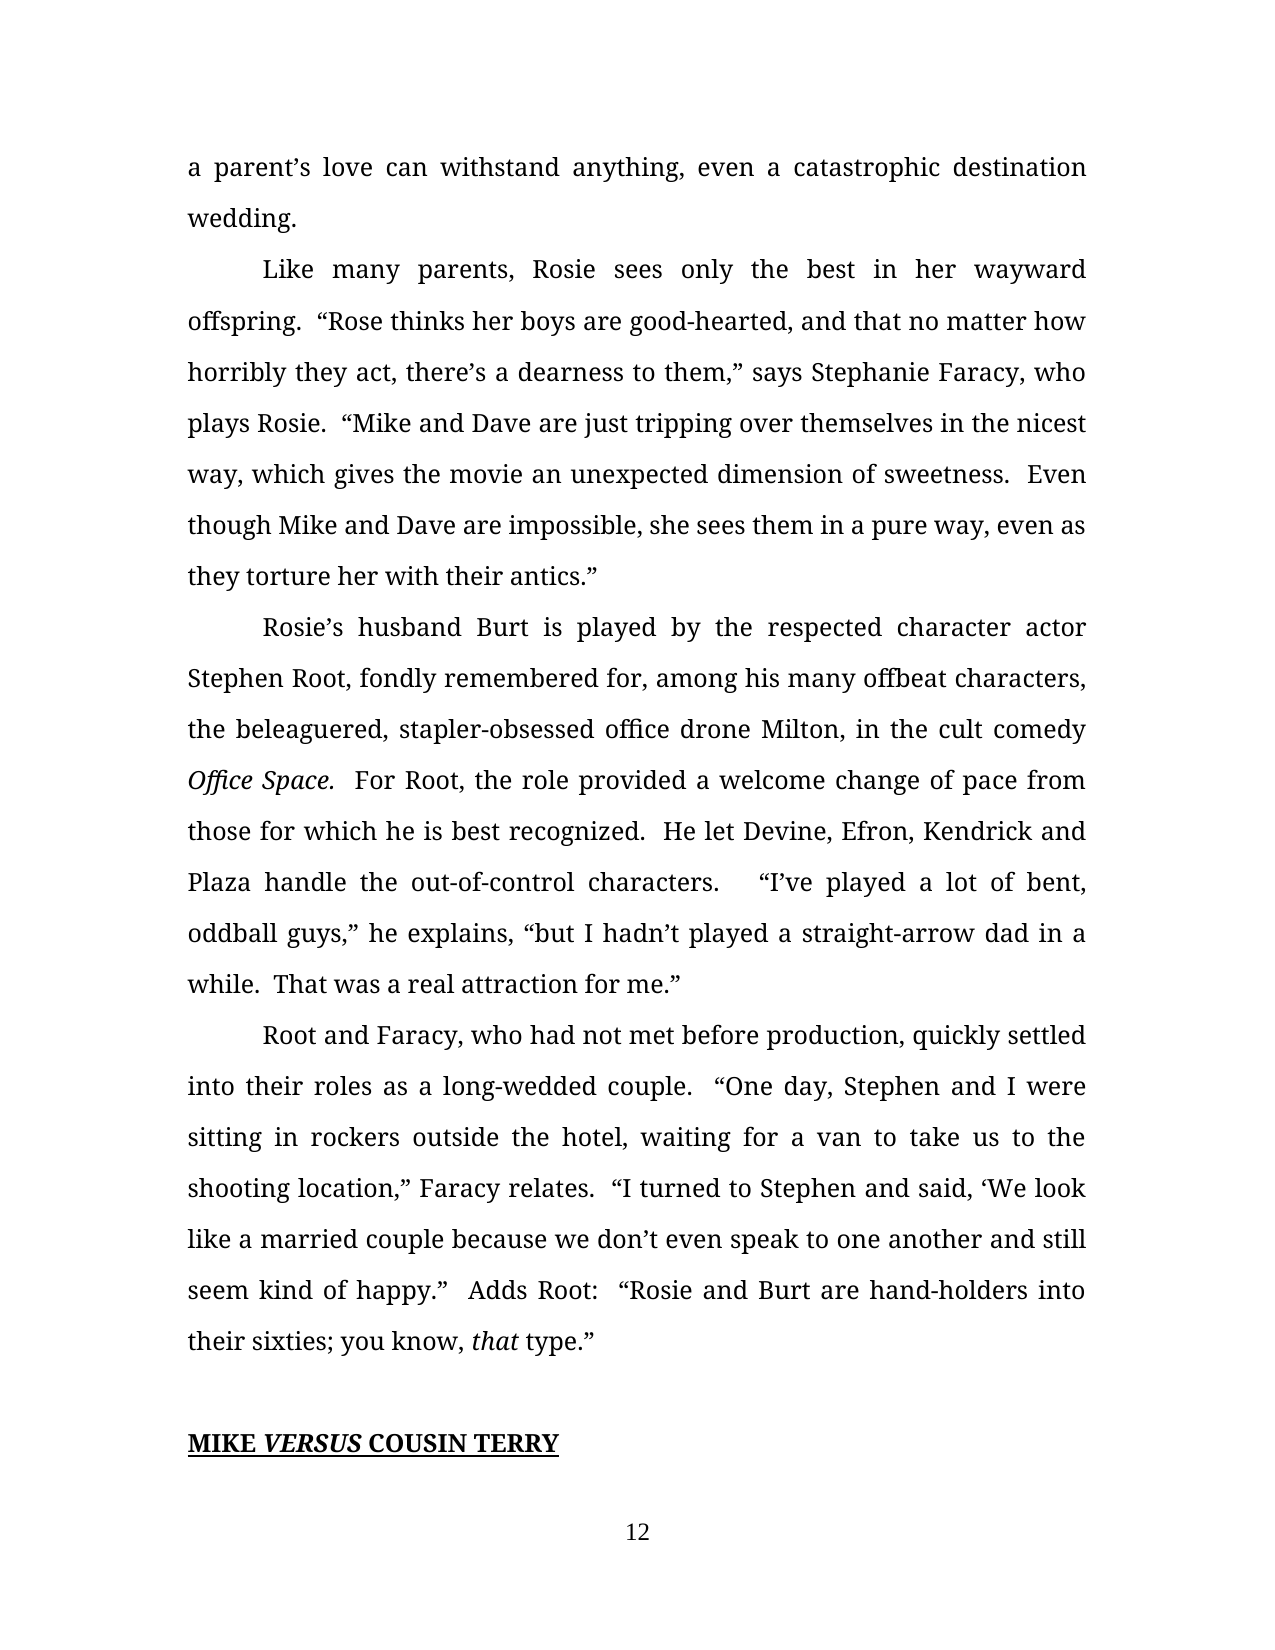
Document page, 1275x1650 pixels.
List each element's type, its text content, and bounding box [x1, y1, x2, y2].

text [187, 150, 1087, 235]
text MIKE VERSUS COUSIN TERRY [187, 1426, 1087, 1460]
text Rosie’s husband Burt is played by the respected character actor Stephen Root, fondly remembered for, among his many offbeat characters, the beleaguered, stapler-obsessed office drone Milton, in the cult comedy Office Space. For Root, the role provided a welcome change of pace from those for which he is best recognized. He let Devine, Efron, Kendrick and Plaza handle the out-of-control characters. “I’ve played a lot of bent, oddball guys,” he explains, “but I hadn’t played a straight-arrow dad in a while. That was a real attraction for me.” [187, 609, 1087, 1001]
text Like many parents, Rosie sees only the best in her wayward offspring. “Rose thinks her boys are good-hearted, and that no matter how horribly they act, there’s a dearness to them,” says Stephanie Faracy, who plays Rosie. “Mike and Dave are just tripping over themselves in the nicest way, which gives the movie an unexpected dimension of sweetness. Even though Mike and Dave are impossible, she sees them in a pure way, even as they torture her with their antics.” [187, 252, 1087, 592]
text Root and Faracy, who had not met before production, quickly settled into their roles as a long-wedded couple. “One day, Stephen and I were sitting in rockers outside the hotel, waiting for a van to take us to the shooting location,” Faracy relates. “I turned to Stephen and said, ‘We look like a married couple because we don’t even speak to one another and still seem kind of happy.” Adds Root: “Rosie and Burt are hand-holders into their sixties; you know, that type.” [187, 1018, 1087, 1358]
